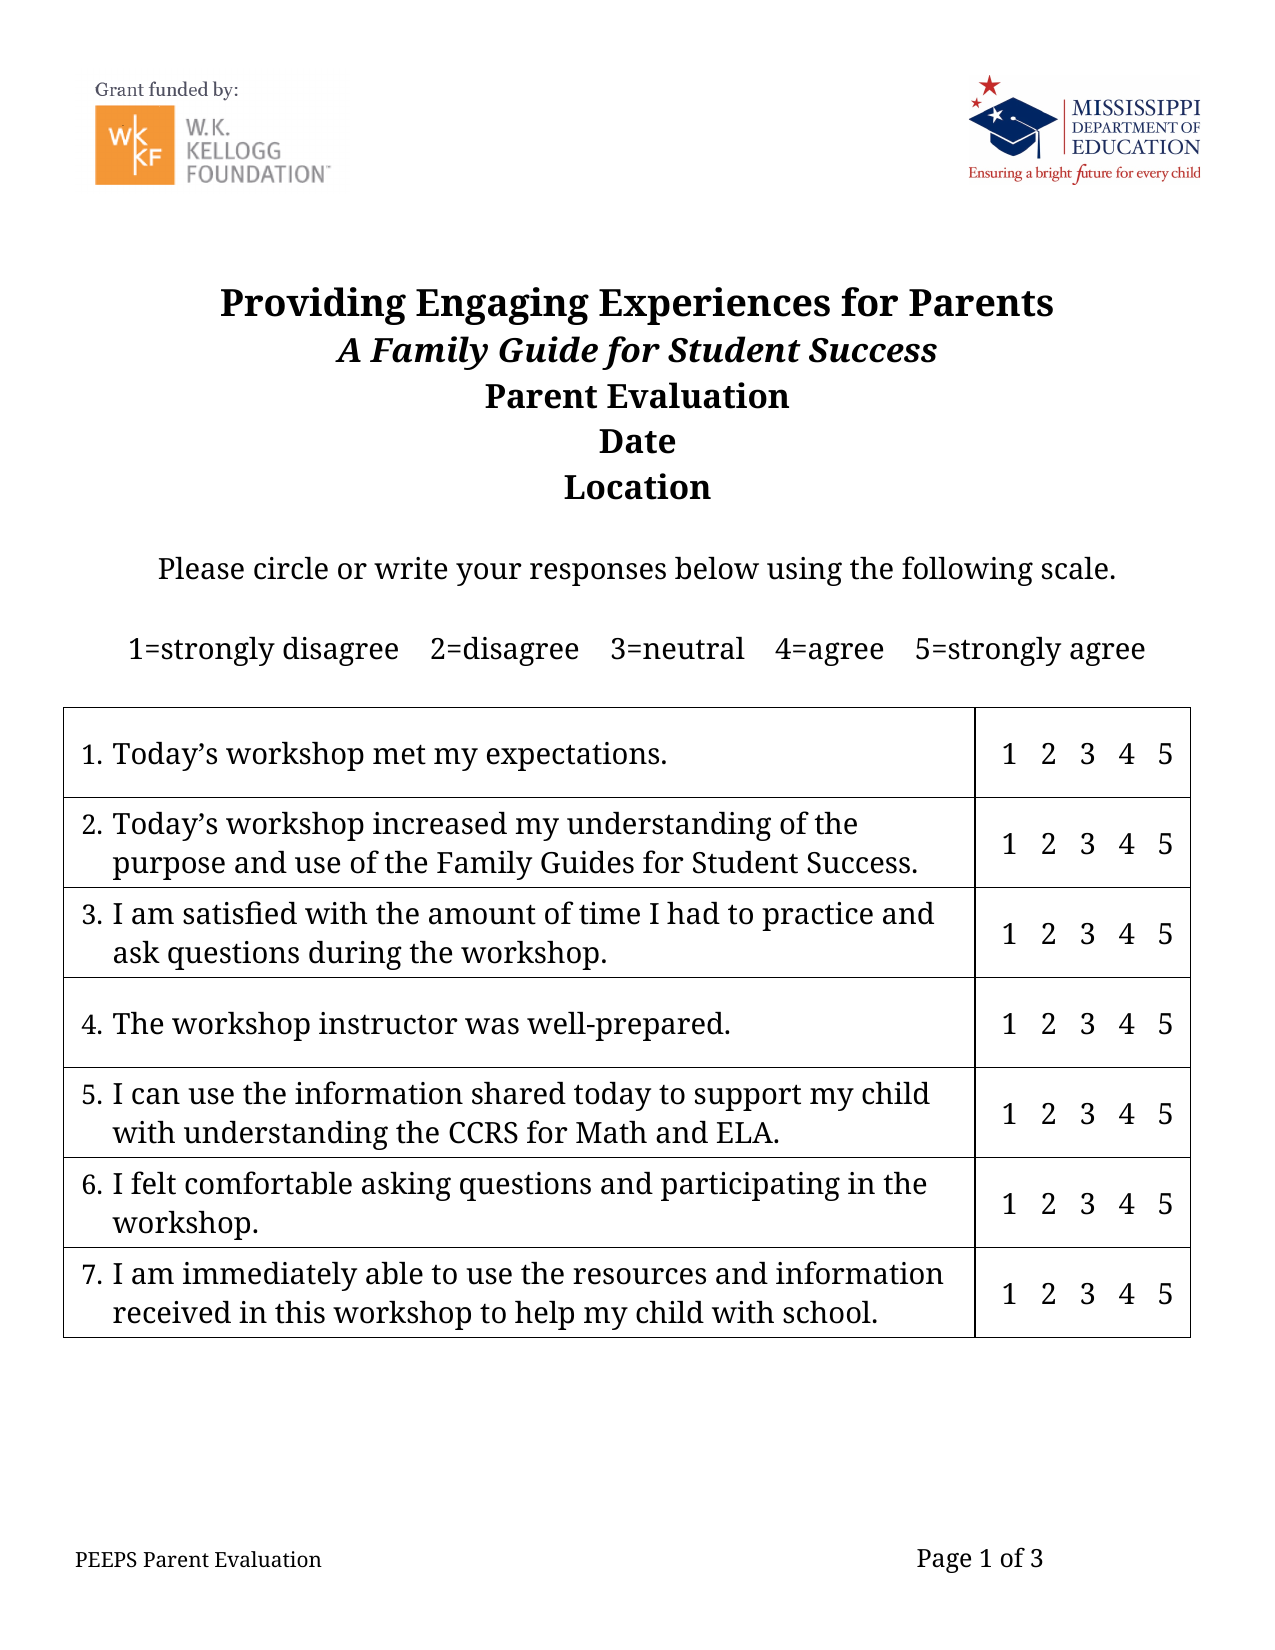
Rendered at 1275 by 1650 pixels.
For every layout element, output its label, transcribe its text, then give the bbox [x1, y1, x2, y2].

text Location [75, 463, 1200, 509]
table_cell I am satisfied with the amount of time I had to practice and ask questions during the workshop. [64, 888, 974, 977]
picture [968, 75, 1200, 185]
table_cell 1 2 3 4 5 [976, 888, 1190, 977]
picture [75, 68, 350, 194]
text A Family Guide for Student Success [75, 327, 1200, 373]
text 1=strongly disagree 2=disagree 3=neutral 4=agree 5=strongly agree [75, 628, 1200, 668]
table_cell Today’s workshop increased my understanding of the purpose and use of the Family Guides for Student Success. [64, 798, 974, 887]
table_cell 1 2 3 4 5 [976, 978, 1190, 1067]
table_cell 1 2 3 4 5 [976, 1158, 1190, 1247]
table_cell 1 2 3 4 5 [976, 1068, 1190, 1157]
text Date [75, 418, 1200, 463]
text Please circle or write your responses below using the following scale. [75, 548, 1200, 588]
table_cell I am immediately able to use the resources and information received in this workshop to help my child with school. [64, 1248, 974, 1337]
table_header 1 2 3 4 5 [976, 708, 1190, 797]
text Providing Engaging Experiences for Parents [75, 225, 1200, 327]
text Parent Evaluation [75, 373, 1200, 418]
table_cell I can use the information shared today to support my child with understanding the CCRS for Math and ELA. [64, 1068, 974, 1157]
table_cell 1 2 3 4 5 [976, 798, 1190, 887]
table_header Today’s workshop met my expectations. [64, 708, 974, 797]
table_cell 1 2 3 4 5 [976, 1248, 1190, 1337]
table_cell The workshop instructor was well-prepared. [64, 978, 974, 1067]
table_cell I felt comfortable asking questions and participating in the workshop. [64, 1158, 974, 1247]
